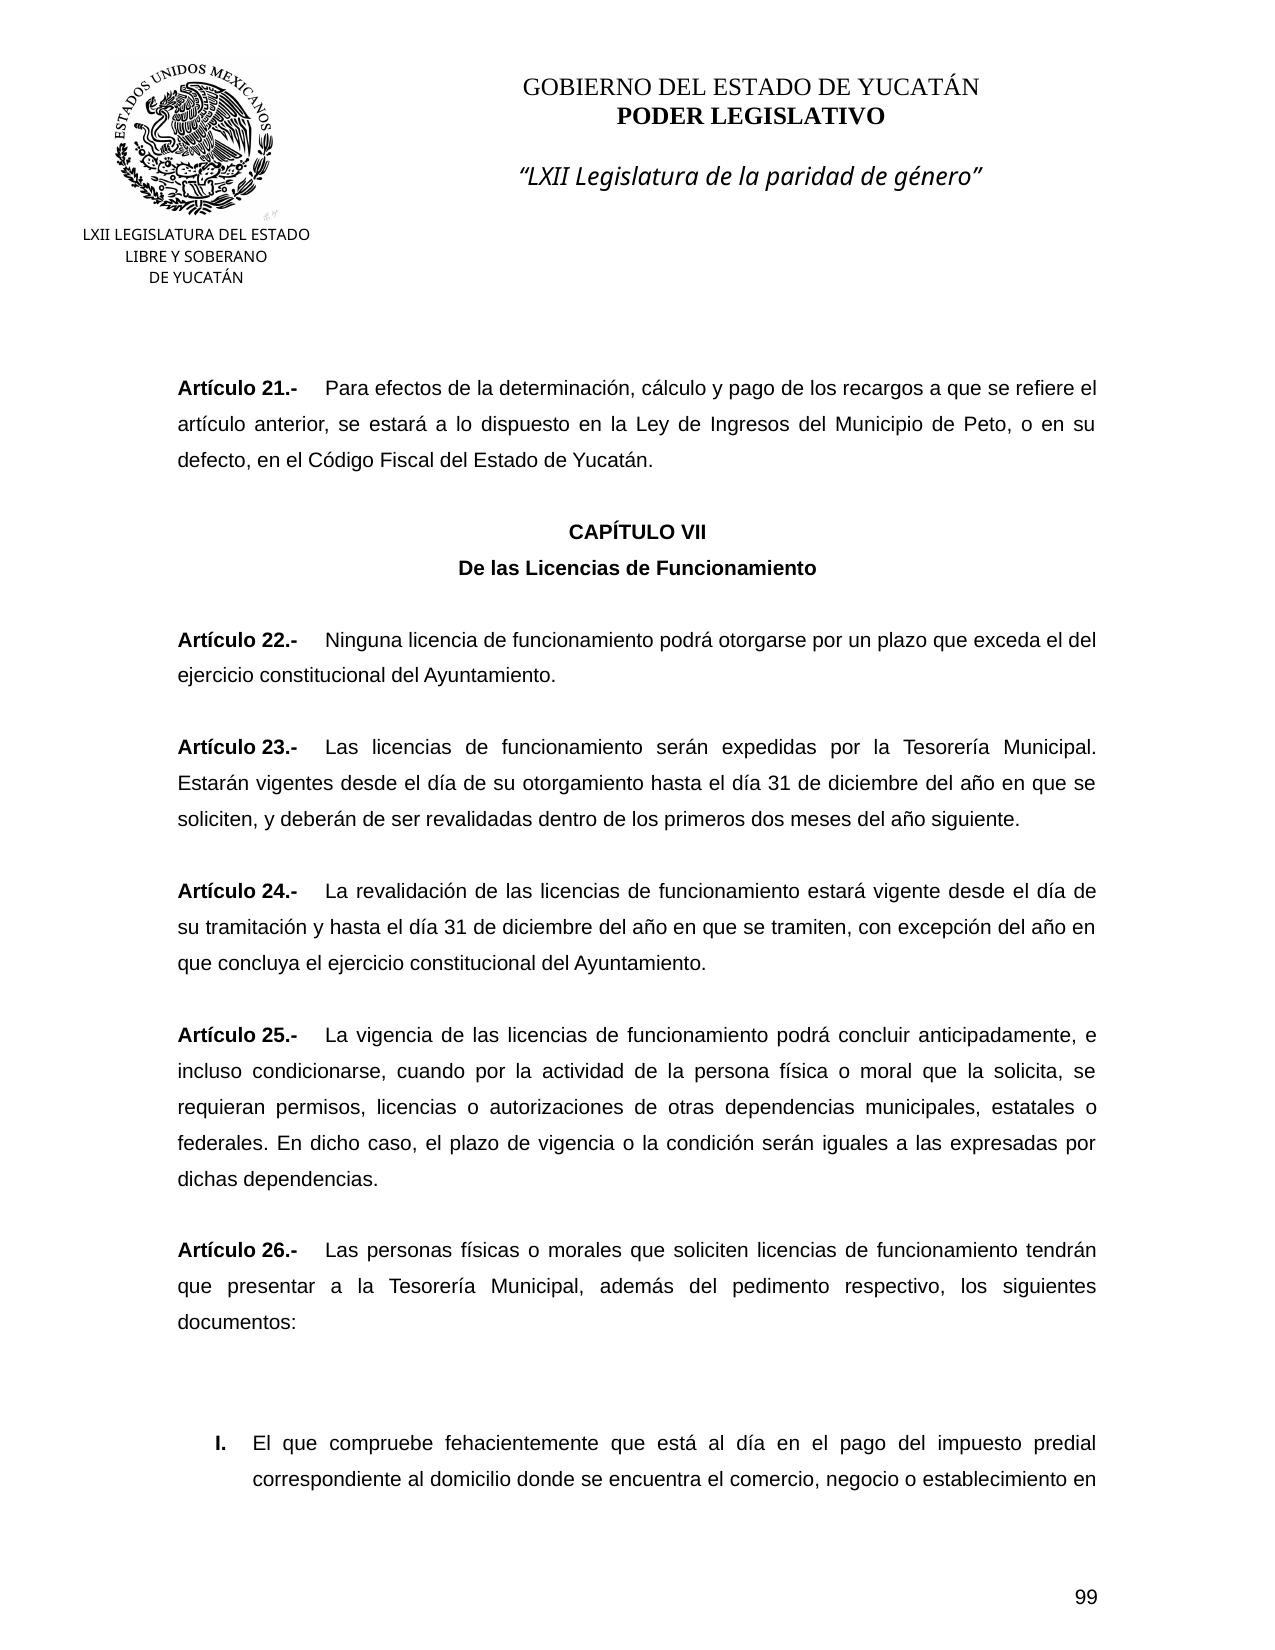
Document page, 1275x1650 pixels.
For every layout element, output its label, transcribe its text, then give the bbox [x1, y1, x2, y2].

list Para efectos de la determinación, cálculo y pago de los recargos a que se refiere el artículo anterior, se estará a lo dispuesto en la Ley de Ingresos del Municipio de Peto, o en su defecto, en el Código Fiscal del Estado de Yucatán. [177, 376, 1098, 472]
list Ninguna licencia de funcionamiento podrá otorgarse por un plazo que exceda el del ejercicio constitucional del Ayuntamiento. [177, 627, 1098, 687]
text De las Licencias de Funcionamiento [177, 556, 1098, 579]
list Las licencias de funcionamiento serán expedidas por la Tesorería Municipal. Estarán vigentes desde el día de su otorgamiento hasta el día 31 de diciembre del año en que se soliciten, y deberán de ser revalidadas dentro de los primeros dos meses del año siguiente. [177, 735, 1098, 831]
list La vigencia de las licencias de funcionamiento podrá concluir anticipadamente, e incluso condicionarse, cuando por la actividad de la persona física o moral que la solicita, se requieran permisos, licencias o autorizaciones de otras dependencias municipales, estatales o federales. En dicho caso, el plazo de vigencia o la condición serán iguales a las expresadas por dichas dependencias. [177, 1023, 1098, 1190]
list La revalidación de las licencias de funcionamiento estará vigente desde el día de su tramitación y hasta el día 31 de diciembre del año en que se tramiten, con excepción del año en que concluya el ejercicio constitucional del Ayuntamiento. [177, 879, 1098, 975]
picture [109, 54, 279, 222]
text CAPÍTULO VII [177, 519, 1098, 543]
list Las personas físicas o morales que soliciten licencias de funcionamiento tendrán que presentar a la Tesorería Municipal, además del pedimento respectivo, los siguientes documentos: [177, 1238, 1098, 1334]
